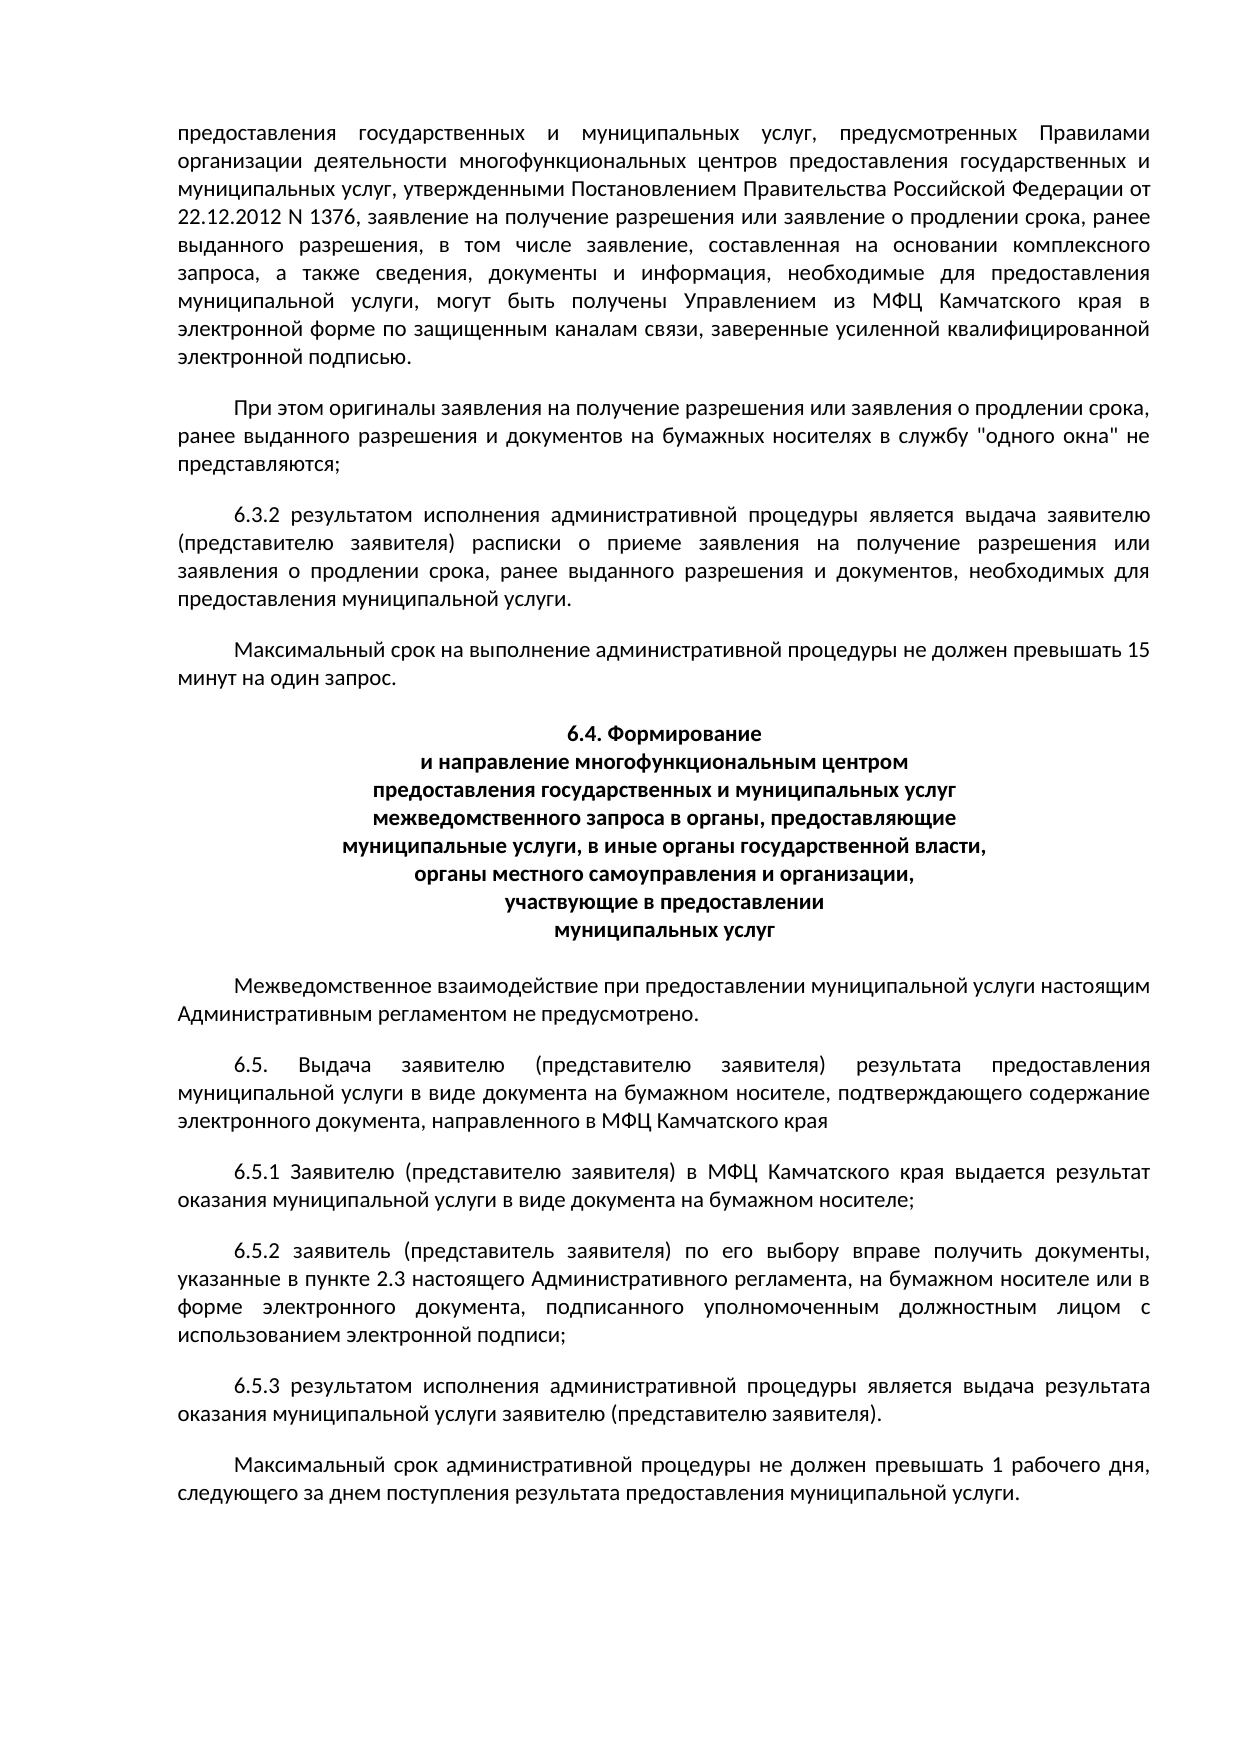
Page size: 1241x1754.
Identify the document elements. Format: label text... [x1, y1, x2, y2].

text При этом оригиналы заявления на получение разрешения или заявления о продлении срока, ранее выданного разрешения и документов на бумажных носителях в службу "одного окна" не представляются; [177, 393, 1152, 477]
text 6.3.2 результатом исполнения административной процедуры является выдача заявителю (представителю заявителя) расписки о приеме заявления на получение разрешения или заявления о продлении срока, ранее выданного разрешения и документов, необходимых для предоставления муниципальной услуги. [177, 500, 1152, 612]
text 6.5.3 результатом исполнения административной процедуры является выдача результата оказания муниципальной услуги заявителю (представителю заявителя). [177, 1371, 1152, 1427]
title 6.4. Формирование [177, 719, 1152, 747]
title муниципальных услуг [177, 915, 1152, 943]
title участвующие в предоставлении [177, 887, 1152, 915]
title муниципальные услуги, в иные органы государственной власти, [177, 831, 1152, 859]
title межведомственного запроса в органы, предоставляющие [177, 803, 1152, 831]
title органы местного самоуправления и организации, [177, 859, 1152, 887]
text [177, 118, 1152, 370]
title предоставления государственных и муниципальных услуг [177, 775, 1152, 803]
text Максимальный срок административной процедуры не должен превышать 1 рабочего дня, следующего за днем поступления результата предоставления муниципальной услуги. [177, 1450, 1152, 1506]
text 6.5.1 Заявителю (представителю заявителя) в МФЦ Камчатского края выдается результат оказания муниципальной услуги в виде документа на бумажном носителе; [177, 1157, 1152, 1213]
text Максимальный срок на выполнение административной процедуры не должен превышать 15 минут на один запрос. [177, 635, 1152, 691]
text Межведомственное взаимодействие при предоставлении муниципальной услуги настоящим Административным регламентом не предусмотрено. [177, 971, 1152, 1027]
text 6.5.2 заявитель (представитель заявителя) по его выбору вправе получить документы, указанные в пункте 2.3 настоящего Административного регламента, на бумажном носителе или в форме электронного документа, подписанного уполномоченным должностным лицом с использованием электронной подписи; [177, 1236, 1152, 1348]
text 6.5. Выдача заявителю (представителю заявителя) результата предоставления муниципальной услуги в виде документа на бумажном носителе, подтверждающего содержание электронного документа, направленного в МФЦ Камчатского края [177, 1050, 1152, 1134]
title и направление многофункциональным центром [177, 747, 1152, 775]
